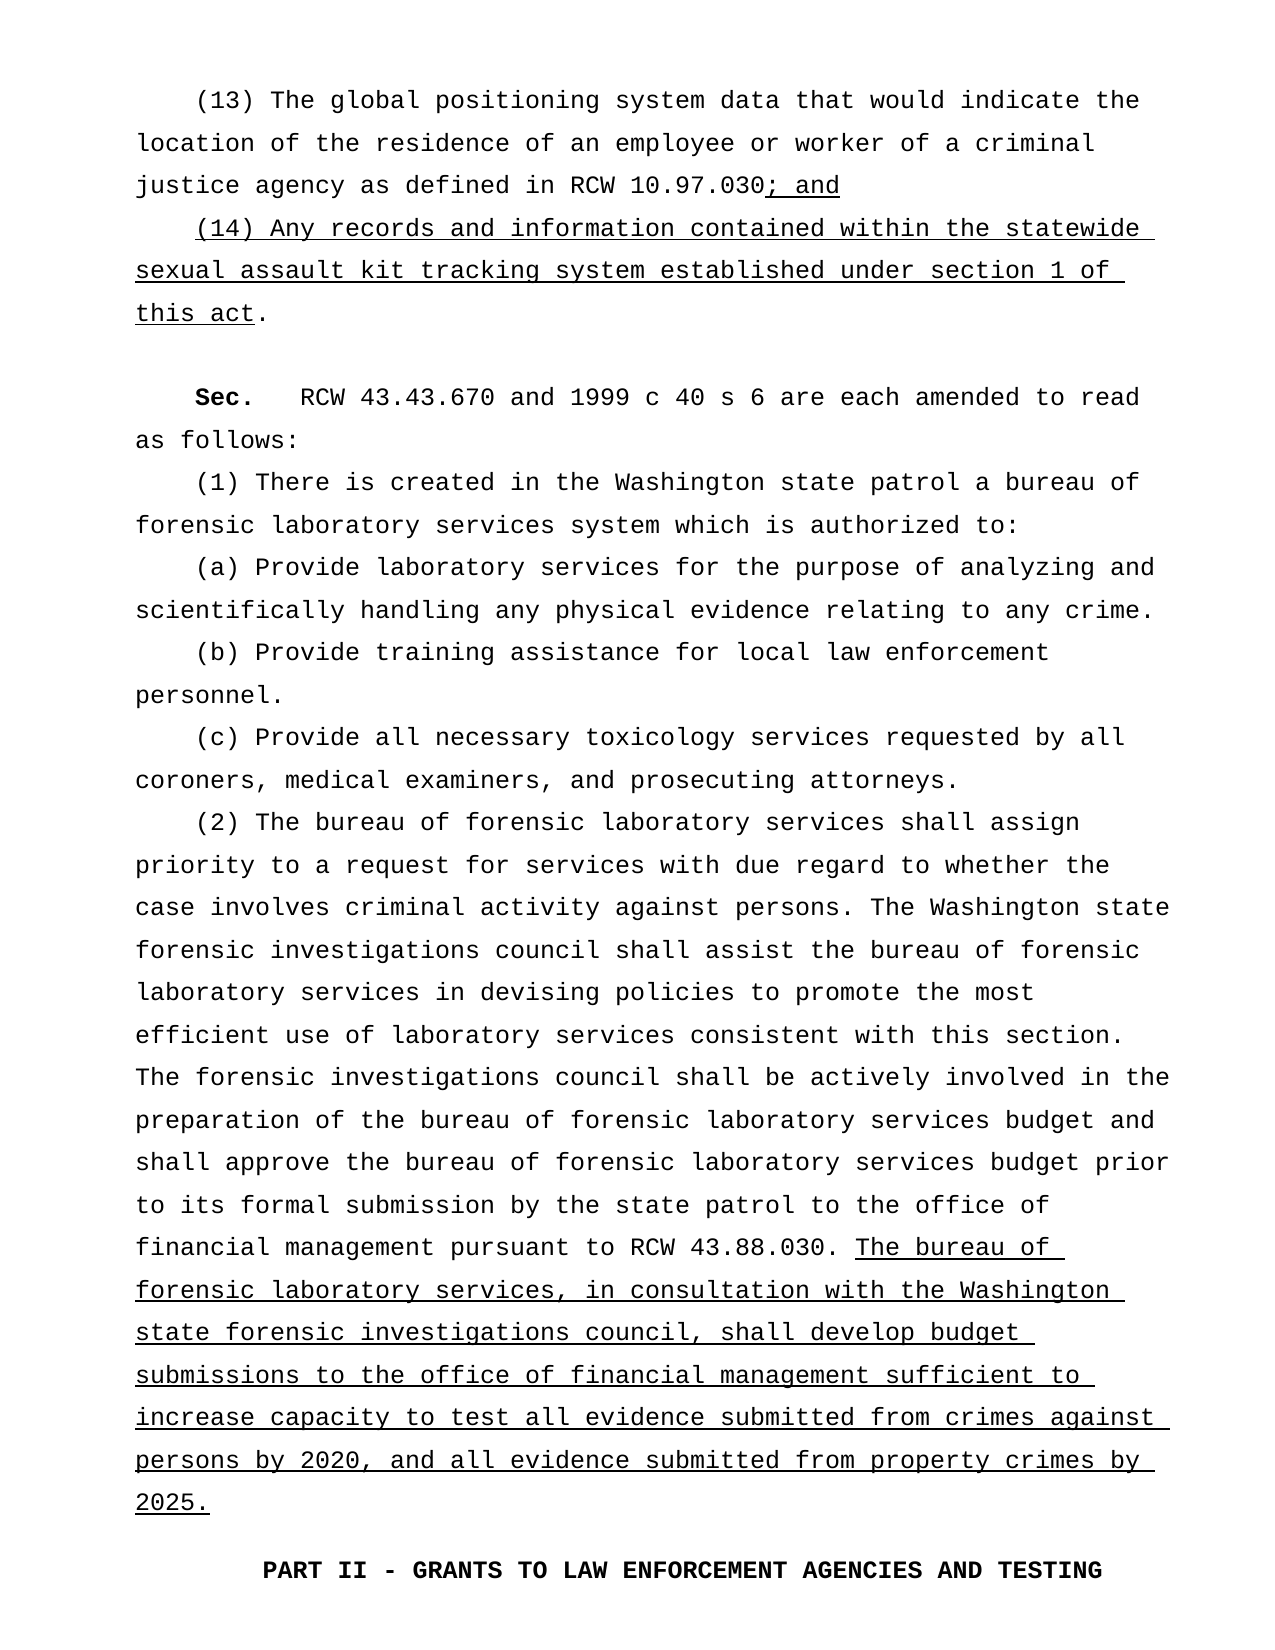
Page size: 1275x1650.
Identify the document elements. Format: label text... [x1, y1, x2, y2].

text (a) Provide laboratory services for the purpose of analyzing and scientifically handling any physical evidence relating to any crime. [135, 542, 1170, 627]
text (b) Provide training assistance for local law enforcement personnel. [135, 627, 1170, 712]
text (2) The bureau of forensic laboratory services shall assign priority to a request for services with due regard to whether the case involves criminal activity against persons. The Washington state forensic investigations council shall assist the bureau of forensic laboratory services in devising policies to promote the most efficient use of laboratory services consistent with this section. The forensic investigations council shall be actively involved in the preparation of the bureau of forensic laboratory services budget and shall approve the bureau of forensic laboratory services budget prior to its formal submission by the state patrol to the office of financial management pursuant to RCW 43.88.030. The bureau of forensic laboratory services, in consultation with the Washington state forensic investigations council, shall develop budget submissions to the office of financial management sufficient to increase capacity to test all evidence submitted from crimes against persons by 2020, and all evidence submitted from property crimes by 2025. [135, 1430, 1170, 1519]
text (1) There is created in the Washington state patrol a bureau of forensic laboratory services system which is authorized to: [135, 457, 1170, 542]
text PART II - GRANTS TO LAW ENFORCEMENT AGENCIES AND TESTING [135, 1544, 1170, 1587]
text (2) The bureau of forensic laboratory services shall assign priority to a request for services with due regard to whether the case involves criminal activity against persons. The Washington state forensic investigations council shall assist the bureau of forensic laboratory services in devising policies to promote the most efficient use of laboratory services consistent with this section. The forensic investigations council shall be actively involved in the preparation of the bureau of forensic laboratory services budget and shall approve the bureau of forensic laboratory services budget prior to its formal submission by the state patrol to the office of financial management pursuant to RCW 43.88.030. The bureau of forensic laboratory services, in consultation with the Washington state forensic investigations council, shall develop budget submissions to the office of financial management sufficient to increase capacity to test all evidence submitted from crimes against persons by 2020, and all evidence submitted from property crimes by 2025. [135, 797, 1170, 1428]
text (13) The global positioning system data that would indicate the location of the residence of an employee or worker of a criminal justice agency as defined in RCW 10.97.030; and [135, 75, 1170, 202]
text Sec. RCW 43.43.670 and 1999 c 40 s 6 are each amended to read as follows: [135, 372, 1170, 457]
text (c) Provide all necessary toxicology services requested by all coroners, medical examiners, and prosecuting attorneys. [135, 712, 1170, 797]
text (14) Any records and information contained within the statewide sexual assault kit tracking system established under section 1 of this act. [135, 202, 1170, 330]
